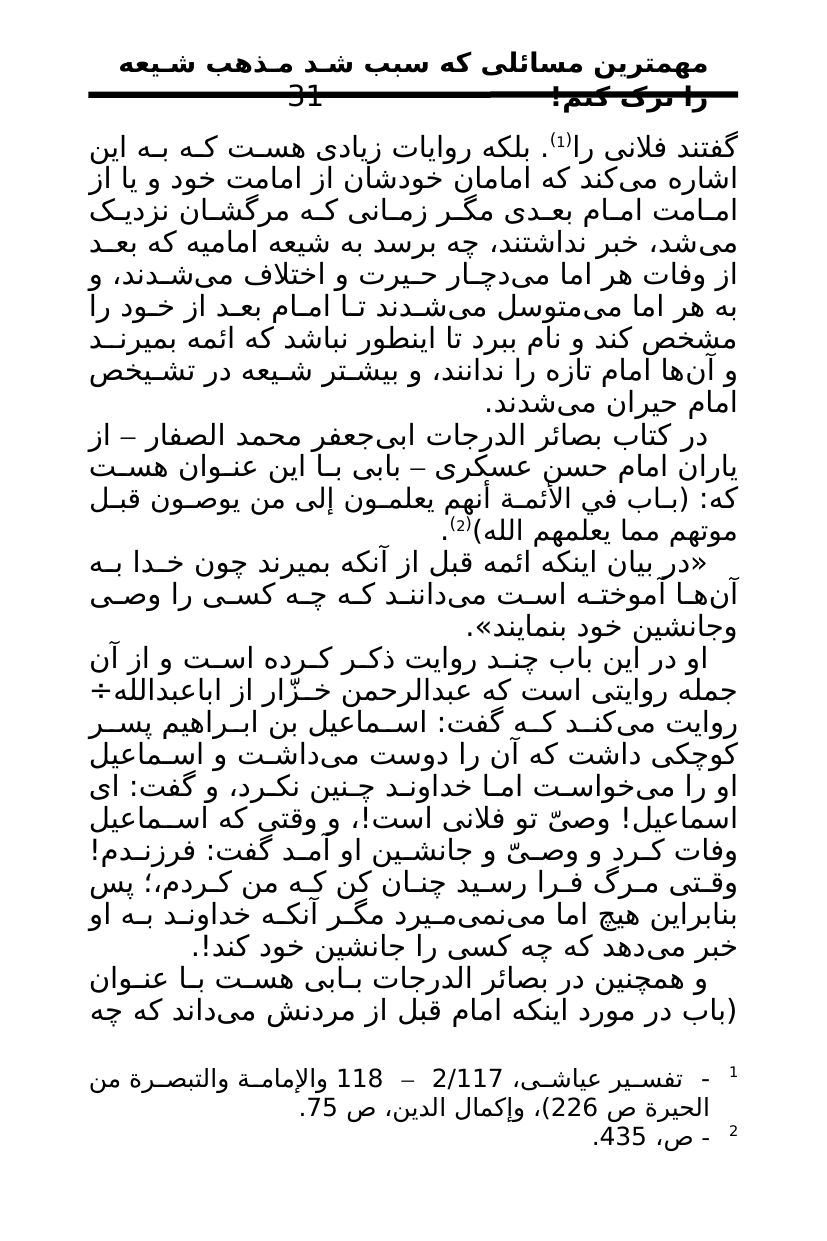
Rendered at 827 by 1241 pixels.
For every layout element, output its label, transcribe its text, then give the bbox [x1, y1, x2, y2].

text «در بیان اینکه ائمه قبل از آنکه بمیرند چون خدا به آن‌ها آموخته است می‌دانند که چه کسی را وصی وجانشین خود بنمایند». [89, 547, 738, 643]
text او در این باب چند روایت ذکر کرده است و از آن جمله روایتی است که عبدالرحمن خزّار از اباعبدالله÷ روایت می‌کند که گفت: اسماعیل بن ابراهیم پسر کوچکی داشت که آن را دوست می‌داشت و اسماعیل او را می‌خواست اما خداوند چنین نکرد، و گفت: ای اسماعیل! وصیّ تو فلانی است!، و وقتی که اسماعیل وفات کرد و وصیّ و جانشین او آمد گفت: فرزندم! وقتی مرگ فرا رسید چنان کن که من کردم،؛ پس بنابراین هیچ اما می‌نمی‌میرد مگر آنکه خداوند به او خبر می‌دهد که چه کسی را جانشین خود کند!. [89, 643, 738, 963]
text در کتاب بصائر الدرجات ابی‌جعفر محمد الصفار – از یاران امام حسن عسکری – بابی با این عنوان هست که: (باب في الأئمة أنهم يعلمون إلى من يوصون قبل موتهم مما يعلمهم الله)(). [89, 419, 738, 547]
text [89, 963, 738, 1027]
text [89, 132, 738, 419]
